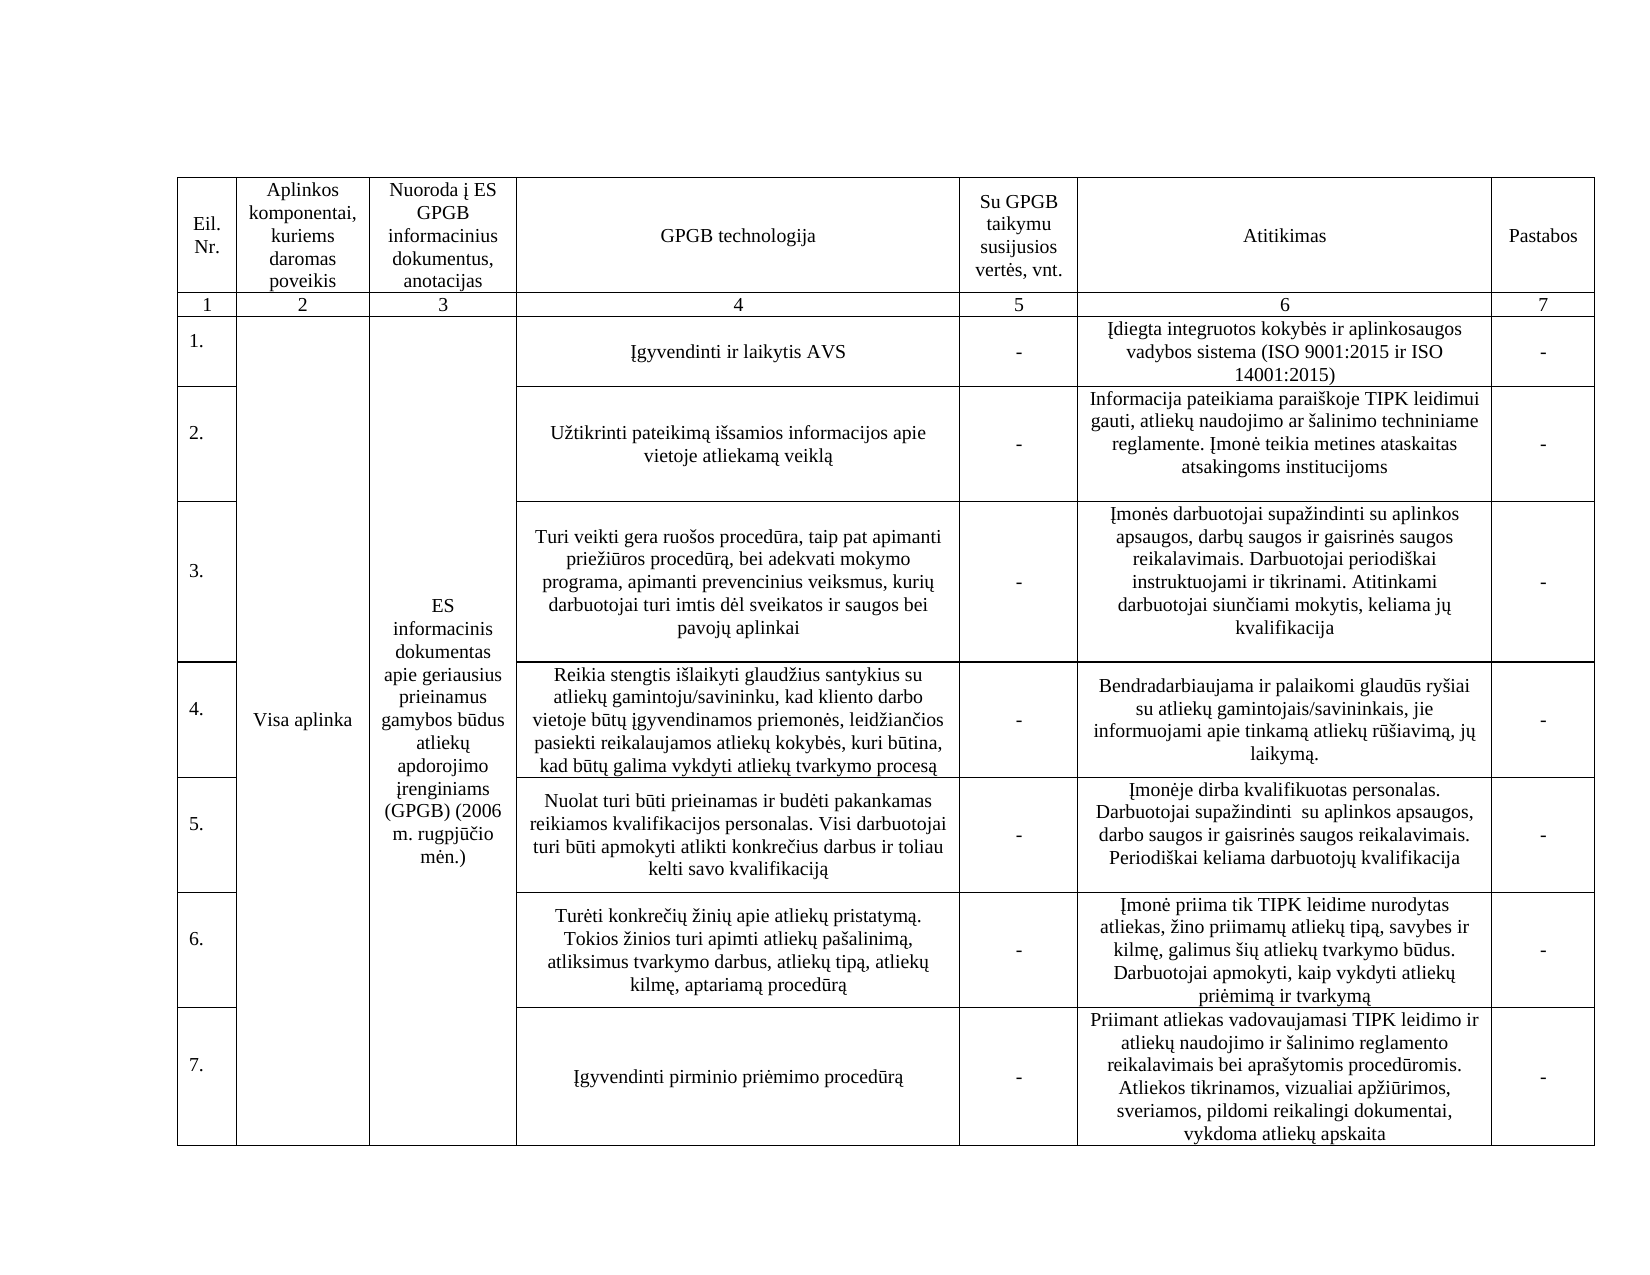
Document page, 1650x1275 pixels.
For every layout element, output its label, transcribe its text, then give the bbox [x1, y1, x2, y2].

table_cell 1 [178, 293, 236, 316]
table_cell - [1492, 778, 1594, 892]
table_cell Įmonėje dirba kvalifikuotas personalas. Darbuotojai supažindinti su aplinkos apsaugos, darbo saugos ir gaisrinės saugos reikalavimais. Periodiškai keliama darbuotojų kvalifikacija [1078, 778, 1491, 892]
table_cell Įmonės darbuotojai supažindinti su aplinkos apsaugos, darbų saugos ir gaisrinės saugos reikalavimais. Darbuotojai periodiškai instruktuojami ir tikrinami. Atitinkami darbuotojai siunčiami mokytis, keliama jų kvalifikacija [1078, 502, 1491, 661]
table_cell Bendradarbiaujama ir palaikomi glaudūs ryšiai su atliekų gamintojais/savininkais, jie informuojami apie tinkamą atliekų rūšiavimą, jų laikymą. [1078, 663, 1491, 777]
table_header Pastabos [1492, 178, 1594, 292]
table_cell 3 [370, 293, 516, 316]
table_cell 7 [1492, 293, 1594, 316]
table_cell Įmonė priima tik TIPK leidime nurodytas atliekas, žino priimamų atliekų tipą, savybes ir kilmę, galimus šių atliekų tvarkymo būdus. Darbuotojai apmokyti, kaip vykdyti atliekų priėmimą ir tvarkymą [1078, 893, 1491, 1007]
table_cell - [1492, 893, 1594, 1007]
table_cell Visa aplinka [237, 317, 369, 1145]
table_cell [178, 387, 236, 501]
table_cell - [1492, 1008, 1594, 1145]
table_cell Turėti konkrečių žinių apie atliekų pristatymą. Tokios žinios turi apimti atliekų pašalinimą, atliksimus tvarkymo darbus, atliekų tipą, atliekų kilmę, aptariamą procedūrą [517, 893, 959, 1007]
table_cell - [1492, 502, 1594, 661]
table_cell [178, 502, 236, 661]
table_cell [178, 778, 236, 892]
table_cell 2 [237, 293, 369, 316]
table_cell - [960, 317, 1077, 386]
table_cell Informacija pateikiama paraiškoje TIPK leidimui gauti, atliekų naudojimo ar šalinimo techniniame reglamente. Įmonė teikia metines ataskaitas atsakingoms institucijoms [1078, 387, 1491, 501]
table_cell - [1492, 663, 1594, 777]
table_cell Reikia stengtis išlaikyti glaudžius santykius su atliekų gamintoju/savininku, kad kliento darbo vietoje būtų įgyvendinamos priemonės, leidžiančios pasiekti reikalaujamos atliekų kokybės, kuri būtina, kad būtų galima vykdyti atliekų tvarkymo procesą [517, 663, 959, 777]
table_cell - [960, 1008, 1077, 1145]
table_cell [178, 663, 236, 777]
table_cell - [1492, 387, 1594, 501]
table_cell - [960, 387, 1077, 501]
table_cell Užtikrinti pateikimą išsamios informacijos apie vietoje atliekamą veiklą [517, 387, 959, 501]
table_cell Įgyvendinti pirminio priėmimo procedūrą [517, 1008, 959, 1145]
table_cell 5 [960, 293, 1077, 316]
table_cell [178, 893, 236, 1007]
table_cell Nuolat turi būti prieinamas ir budėti pakankamas reikiamos kvalifikacijos personalas. Visi darbuotojai turi būti apmokyti atlikti konkrečius darbus ir toliau kelti savo kvalifikaciją [517, 778, 959, 892]
table_cell [178, 317, 236, 386]
table_header Eil. Nr. [178, 178, 236, 292]
table_header Nuoroda į ES GPGB informacinius dokumentus, anotacijas [370, 178, 516, 292]
table_cell 4 [517, 293, 959, 316]
table_header GPGB technologija [517, 178, 959, 292]
table_header Su GPGB taikymu susijusios vertės, vnt. [960, 178, 1077, 292]
table_cell - [1492, 317, 1594, 386]
table_cell Įdiegta integruotos kokybės ir aplinkosaugos vadybos sistema (ISO 9001:2015 ir ISO 14001:2015) [1078, 317, 1491, 386]
table_cell ES informacinis dokumentas apie geriausius prieinamus gamybos būdus atliekų apdorojimo įrenginiams (GPGB) (2006 m. rugpjūčio mėn.) [370, 317, 516, 1145]
table_cell - [960, 502, 1077, 661]
table_header Aplinkos komponentai, kuriems daromas poveikis [237, 178, 369, 292]
table_cell - [960, 893, 1077, 1007]
table_cell - [960, 778, 1077, 892]
table_cell - [960, 663, 1077, 777]
table_cell 6 [1078, 293, 1491, 316]
table_header Atitikimas [1078, 178, 1491, 292]
table_cell Įgyvendinti ir laikytis AVS [517, 317, 959, 386]
table_cell [178, 1008, 236, 1145]
table_cell Turi veikti gera ruošos procedūra, taip pat apimanti priežiūros procedūrą, bei adekvati mokymo programa, apimanti prevencinius veiksmus, kurių darbuotojai turi imtis dėl sveikatos ir saugos bei pavojų aplinkai [517, 502, 959, 661]
